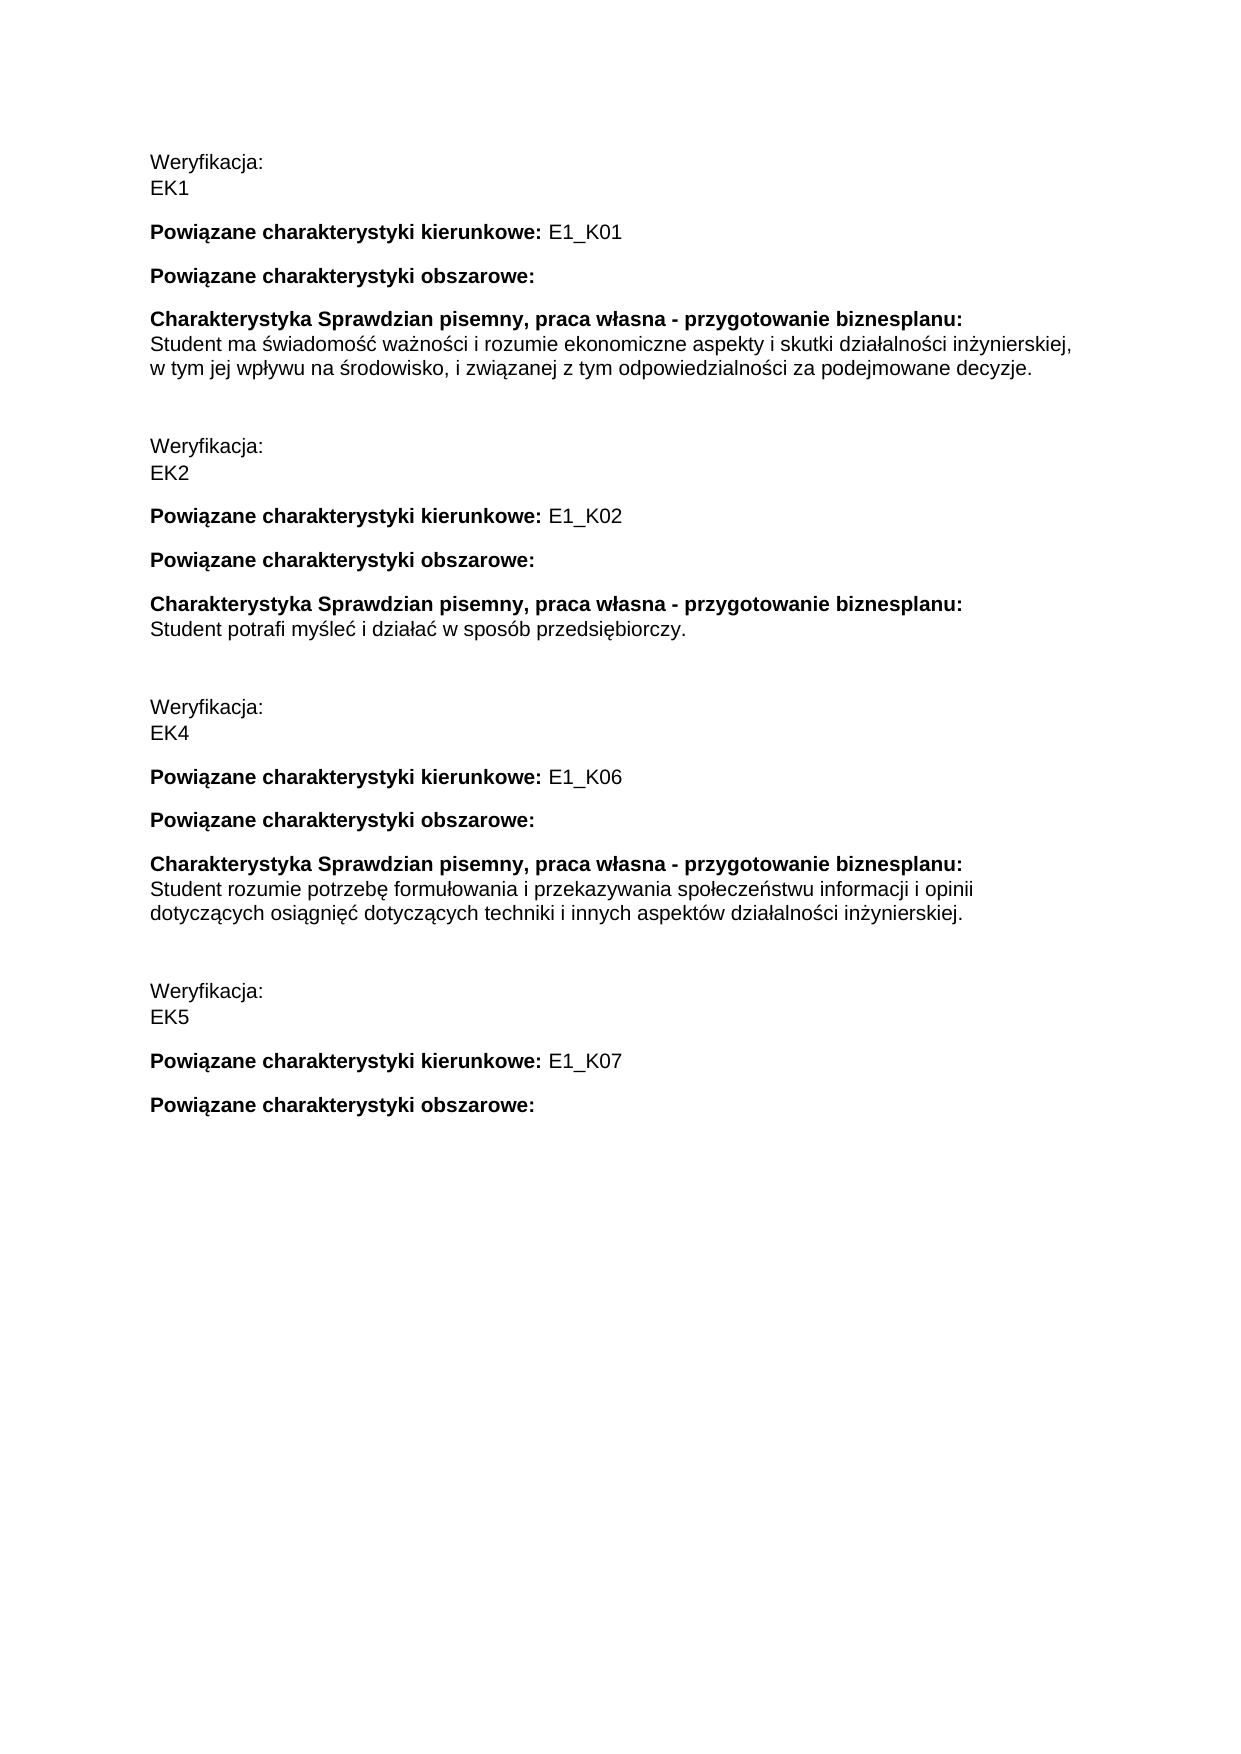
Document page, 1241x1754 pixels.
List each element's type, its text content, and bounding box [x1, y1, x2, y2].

text Powiązane charakterystyki kierunkowe: E1_K06 [150, 764, 1090, 788]
text Powiązane charakterystyki obszarowe: [150, 548, 1090, 572]
text Powiązane charakterystyki obszarowe: [150, 1093, 1090, 1117]
text Weryfikacja: [150, 150, 1090, 174]
text EK5 [150, 1005, 1090, 1029]
text EK2 [150, 460, 1090, 484]
text Powiązane charakterystyki obszarowe: [150, 808, 1090, 832]
text EK4 [150, 721, 1090, 745]
text EK1 [150, 176, 1090, 200]
text Powiązane charakterystyki kierunkowe: E1_K02 [150, 504, 1090, 528]
text Powiązane charakterystyki kierunkowe: E1_K07 [150, 1049, 1090, 1073]
text Charakterystyka Sprawdzian pisemny, praca własna - przygotowanie biznesplanu: [150, 852, 1090, 876]
text Powiązane charakterystyki kierunkowe: E1_K01 [150, 220, 1090, 244]
text Powiązane charakterystyki obszarowe: [150, 263, 1090, 287]
text Weryfikacja: [150, 434, 1090, 458]
text Student ma świadomość ważności i rozumie ekonomiczne aspekty i skutki działalności inżynierskiej, w tym jej wpływu na środowisko, i związanej z tym odpowiedzialności za podejmowane decyzje. [150, 332, 1090, 428]
text Student potrafi myśleć i działać w sposób przedsiębiorczy. [150, 617, 1090, 688]
text Student rozumie potrzebę formułowania i przekazywania społeczeństwu informacji i opinii dotyczących osiągnięć dotyczących techniki i innych aspektów działalności inżynierskiej. [150, 877, 1090, 973]
text Weryfikacja: [150, 695, 1090, 719]
text Charakterystyka Sprawdzian pisemny, praca własna - przygotowanie biznesplanu: [150, 307, 1090, 331]
text Charakterystyka Sprawdzian pisemny, praca własna - przygotowanie biznesplanu: [150, 592, 1090, 616]
text Weryfikacja: [150, 979, 1090, 1003]
